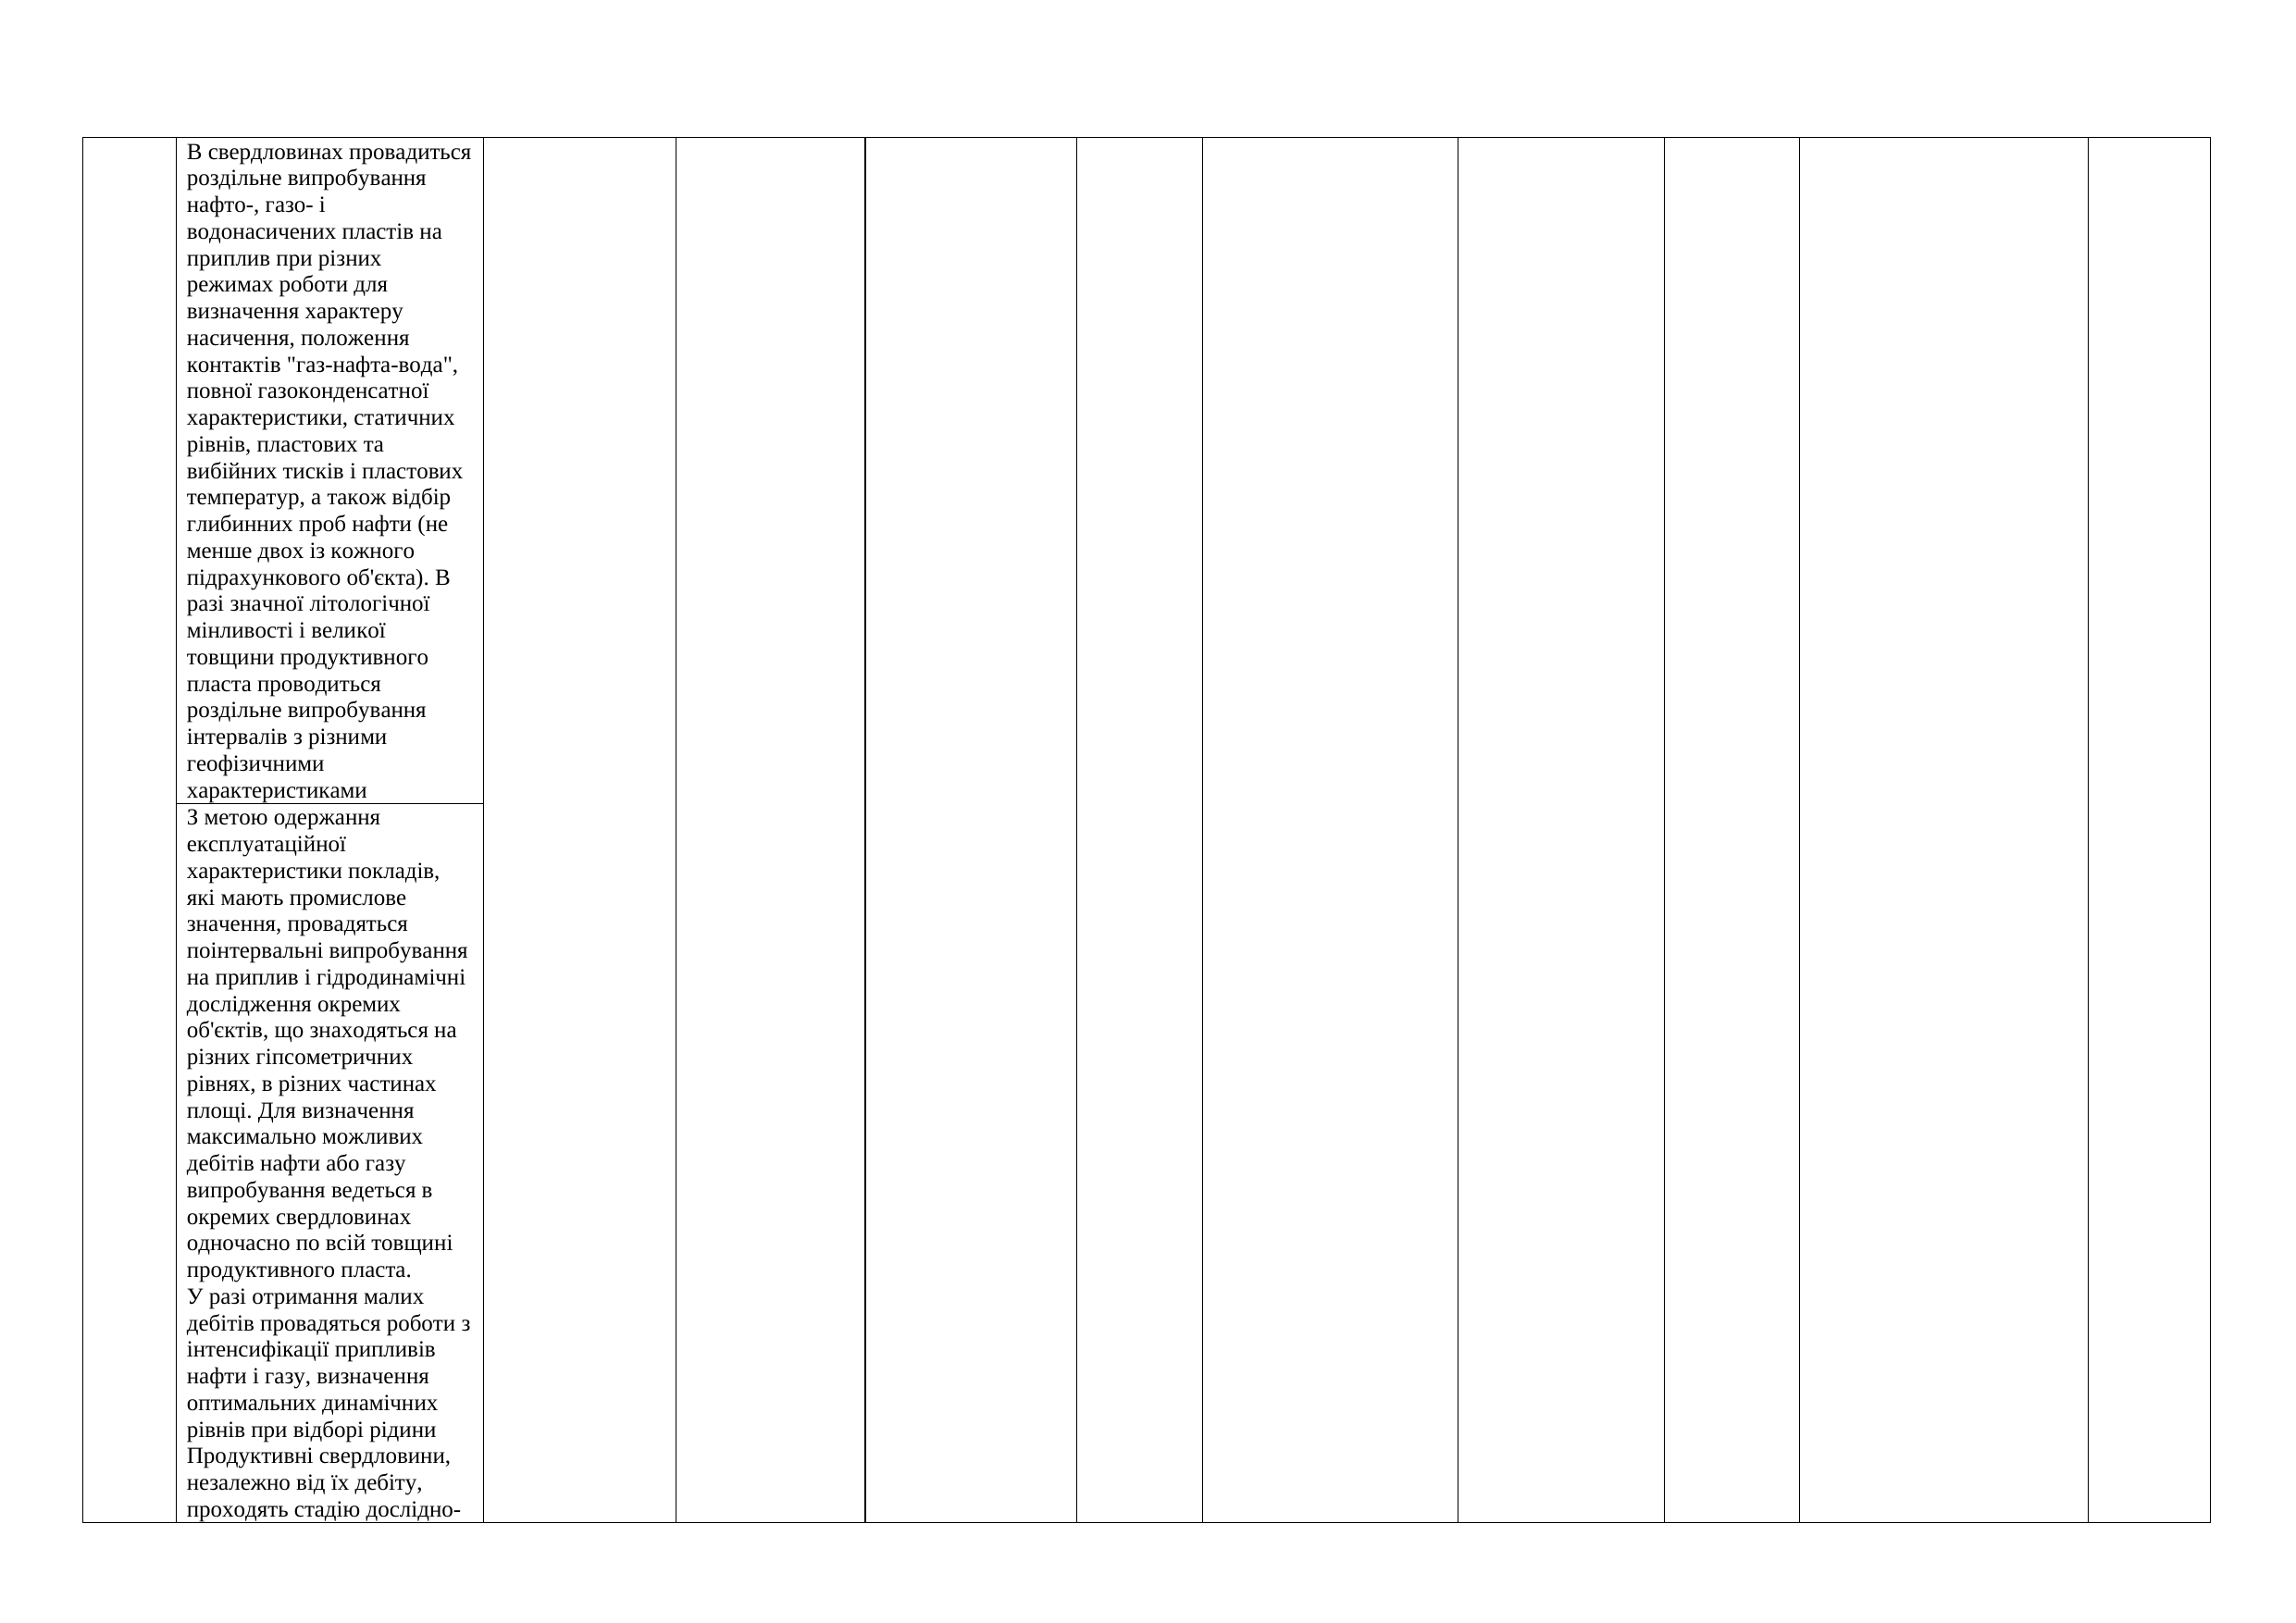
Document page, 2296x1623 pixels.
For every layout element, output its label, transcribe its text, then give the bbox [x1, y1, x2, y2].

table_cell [177, 804, 483, 1522]
table_cell В свердловинах провадиться роздільне випробування нафто-, газо- і водонасичених пластів на приплив при різних режимах роботи для визначення характеру насичення, положення контактів "газ-нафта-вода", повної газоконденсатної характеристики, статичних рівнів, пластових та вибійних тисків і пластових температур, а також відбір глибинних проб нафти (не менше двох із кожного підрахункового об'єкта). В разі значної літологічної мінливості і великої товщини продуктивного пласта проводиться роздільне випробування інтервалів з різними геофізичними характеристиками [177, 138, 483, 802]
